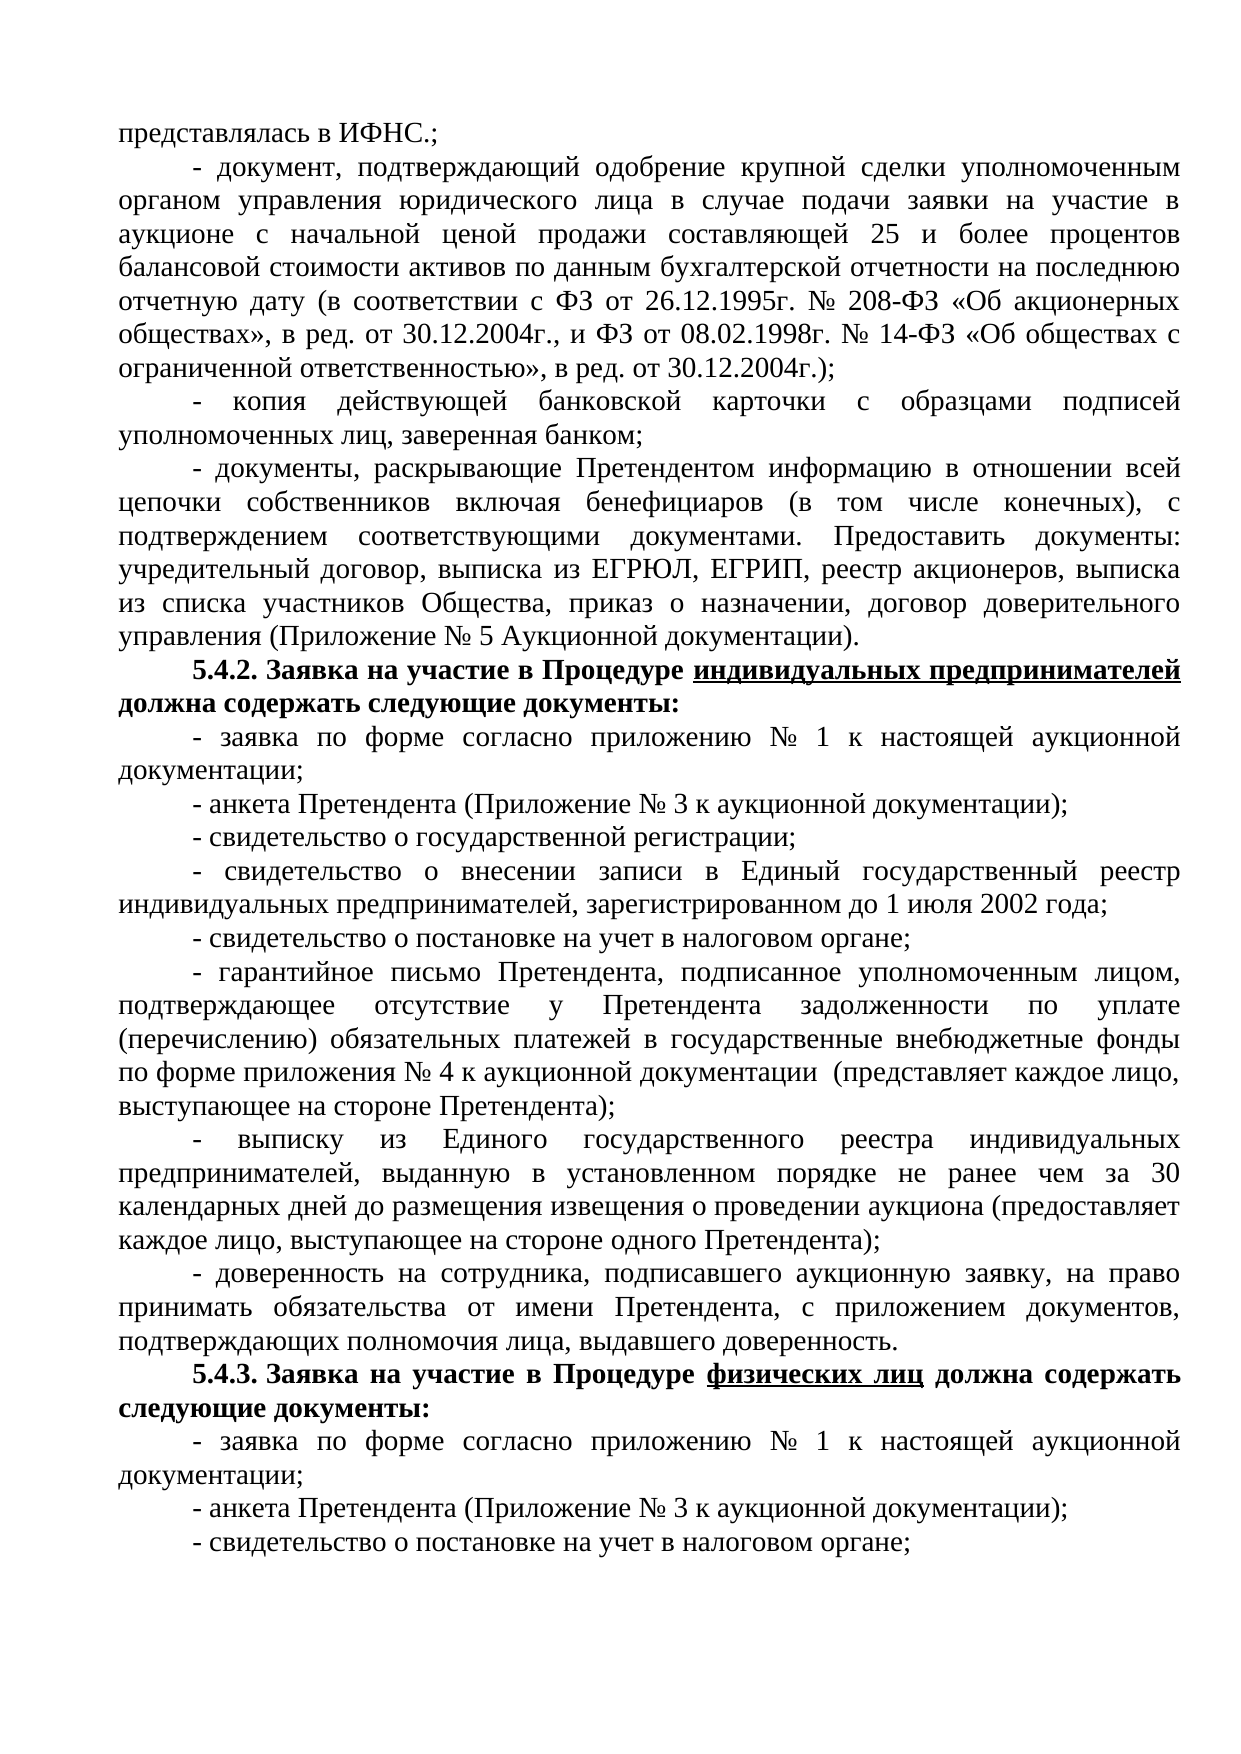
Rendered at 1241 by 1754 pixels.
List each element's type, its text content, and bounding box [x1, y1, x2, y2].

text - документ, подтверждающий одобрение крупной сделки уполномоченным органом управления юридического лица в случае подачи заявки на участие в аукционе с начальной ценой продажи составляющей 25 и более процентов балансовой стоимости активов по данным бухгалтерской отчетности на последнюю отчетную дату (в соответствии с ФЗ от 26.12.1995г. № 208-ФЗ «Об акционерных обществах», в ред. от 30.12.2004г., и ФЗ от 08.02.1998г. № 14-ФЗ «Об обществах с ограниченной ответственностью», в ред. от 30.12.2004г.); [118, 149, 1181, 383]
text - заявка по форме согласно приложению № 1 к настоящей аукционной документации; [118, 1423, 1181, 1490]
text - свидетельство о постановке на учет в налоговом органе; [118, 920, 1181, 954]
text - выписку из Единого государственного реестра индивидуальных предпринимателей, выданную в установленном порядке не ранее чем за 30 календарных дней до размещения извещения о проведении аукциона (предоставляет каждое лицо, выступающее на стороне одного Претендента); [118, 1121, 1181, 1256]
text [118, 115, 1181, 149]
text - свидетельство о государственной регистрации; [118, 819, 1181, 853]
list Заявка на участие в Процедуре индивидуальных предпринимателей должна содержать следующие документы: [118, 652, 1181, 719]
text - анкета Претендента (Приложение № 3 к аукционной документации); [118, 786, 1181, 819]
text - анкета Претендента (Приложение № 3 к аукционной документации); [118, 1490, 1181, 1524]
text - доверенность на сотрудника, подписавшего аукционную заявку, на право принимать обязательства от имени Претендента, с приложением документов, подтверждающих полномочия лица, выдавшего доверенность. [118, 1256, 1181, 1356]
text - копия действующей банковской карточки с образцами подписей уполномоченных лиц, заверенная банком; [118, 383, 1181, 451]
text - документы, раскрывающие Претендентом информацию в отношении всей цепочки собственников включая бенефициаров (в том числе конечных), с подтверждением соответствующими документами. Предоставить документы: учредительный договор, выписка из ЕГРЮЛ, ЕГРИП, реестр акционеров, выписка из списка участников Общества, приказ о назначении, договор доверительного управления (Приложение № 5 Аукционной документации). [118, 451, 1181, 652]
text - гарантийное письмо Претендента, подписанное уполномоченным лицом, подтверждающее отсутствие у Претендента задолженности по уплате (перечислению) обязательных платежей в государственные внебюджетные фонды по форме приложения № 4 к аукционной документации (представляет каждое лицо, выступающее на стороне Претендента); [118, 954, 1181, 1121]
text - свидетельство о постановке на учет в налоговом органе; [118, 1524, 1181, 1557]
list Заявка на участие в Процедуре физических лиц должна содержать следующие документы: [118, 1356, 1181, 1423]
text - свидетельство о внесении записи в Единый государственный реестр индивидуальных предпринимателей, зарегистрированном до 1 июля 2002 года; [118, 853, 1181, 920]
text - заявка по форме согласно приложению № 1 к настоящей аукционной документации; [118, 719, 1181, 786]
